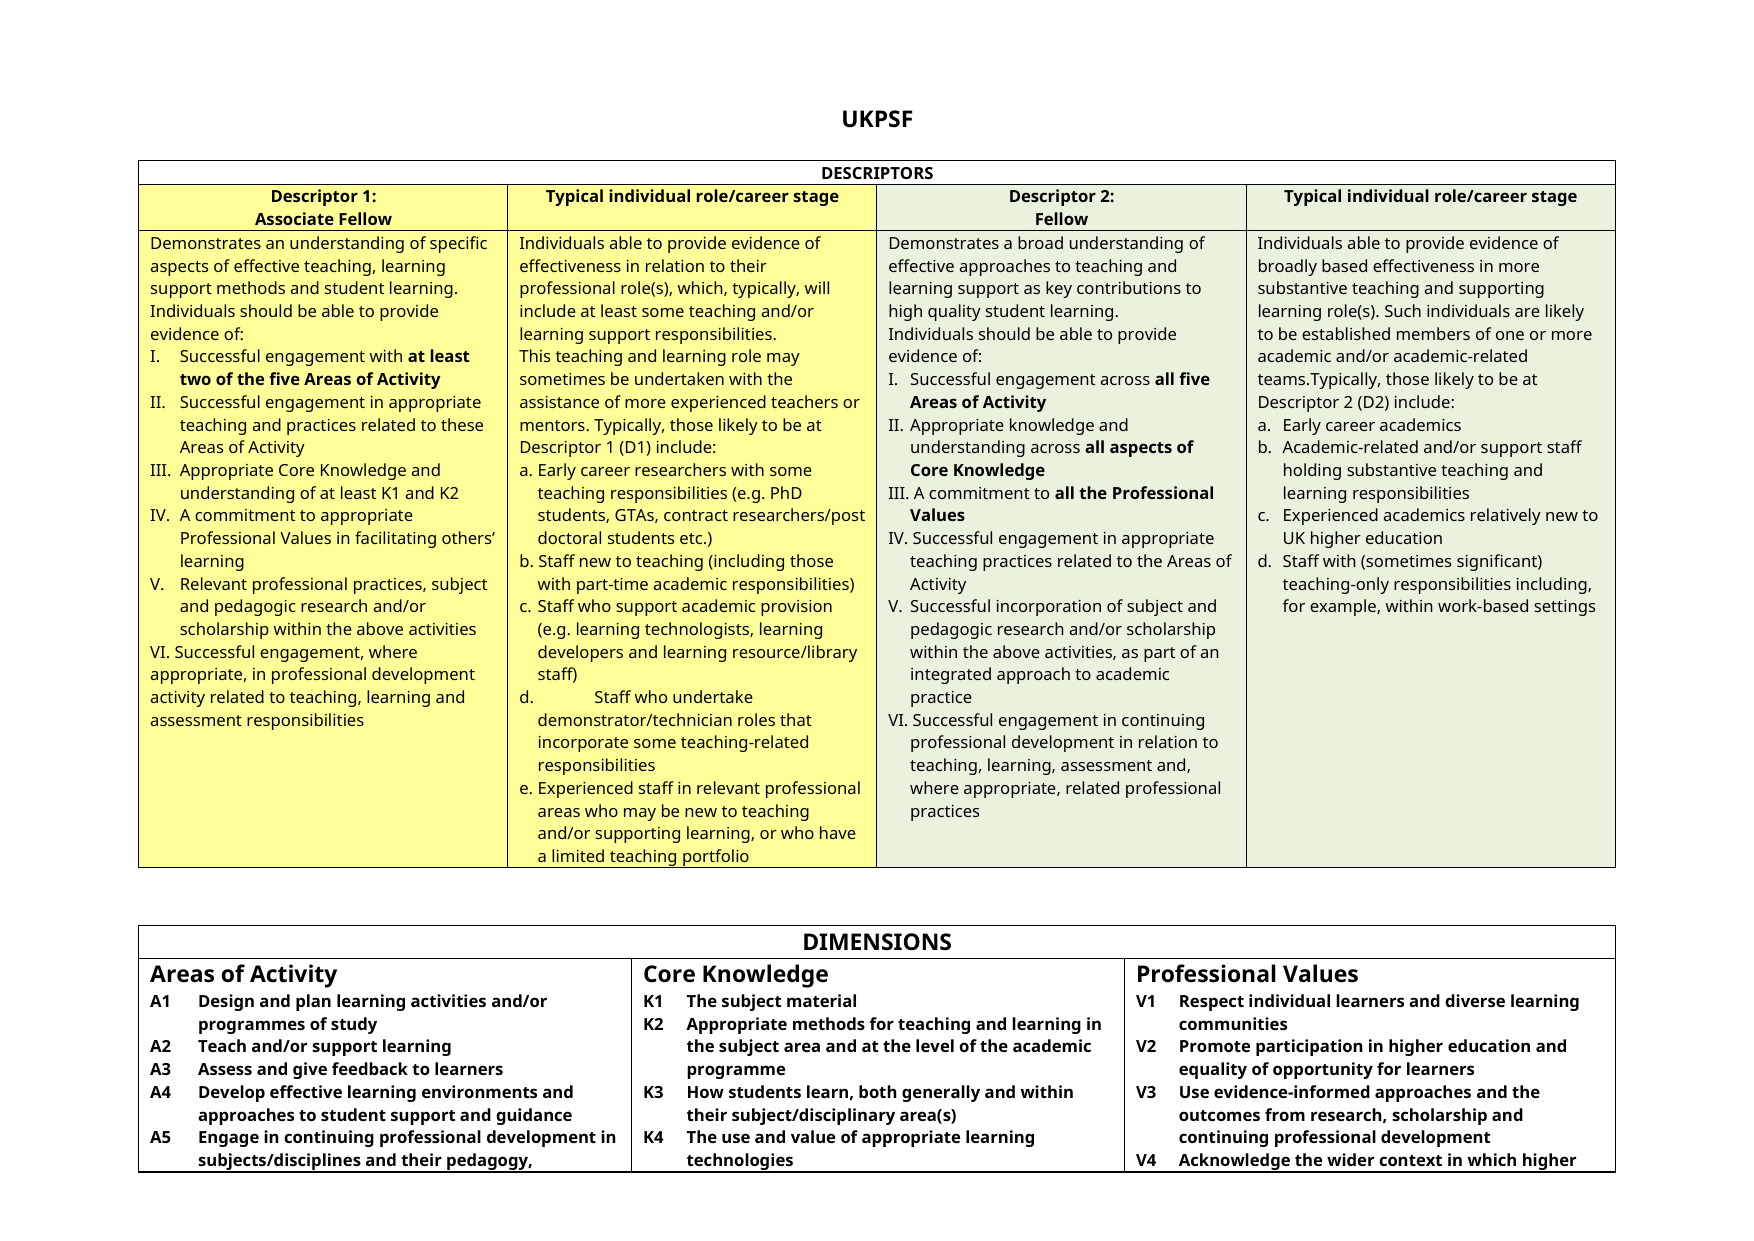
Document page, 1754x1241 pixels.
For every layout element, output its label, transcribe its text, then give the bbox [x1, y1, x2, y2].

table_cell Individuals able to provide evidence of broadly based effectiveness in more substantive teaching and supporting learning role(s). Such individuals are likely to be established members of one or more academic and/or academic-related teams.Typically, those likely to be at Descriptor 2 (D2) include: a. Early career academics b. Academic-related and/or support staff holding substantive teaching and learning responsibilities c. Experienced academics relatively new to UK higher education d. Staff with (sometimes significant) teaching-only responsibilities including, for example, within work-based settings [1247, 231, 1615, 867]
table_header DIMENSIONS [139, 926, 1615, 957]
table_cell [632, 959, 1124, 1171]
table_cell Descriptor 2: Fellow [877, 185, 1246, 230]
table_cell Demonstrates a broad understanding of effective approaches to teaching and learning support as key contributions to high quality student learning. Individuals should be able to provide evidence of: I. Successful engagement across all five Areas of Activity II. Appropriate knowledge and understanding across all aspects of Core Knowledge III. A commitment to all the Professional Values IV. Successful engagement in appropriate teaching practices related to the Areas of Activity V. Successful incorporation of subject and pedagogic research and/or scholarship within the above activities, as part of an integrated approach to academic practice VI. Successful engagement in continuing professional development in relation to teaching, learning, assessment and, where appropriate, related professional practices [877, 231, 1246, 867]
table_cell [1125, 959, 1615, 1171]
table_cell Descriptor 1: Associate Fellow [139, 185, 507, 230]
table_header DESCRIPTORS [139, 161, 1615, 184]
table_cell Typical individual role/career stage [1247, 185, 1615, 230]
table_cell Demonstrates an understanding of specific aspects of effective teaching, learning support methods and student learning. Individuals should be able to provide evidence of: I. Successful engagement with at least two of the five Areas of Activity II. Successful engagement in appropriate teaching and practices related to these Areas of Activity III. Appropriate Core Knowledge and understanding of at least K1 and K2 IV. A commitment to appropriate Professional Values in facilitating others’ learning V. Relevant professional practices, subject and pedagogic research and/or scholarship within the above activities VI. Successful engagement, where appropriate, in professional development activity related to teaching, learning and assessment responsibilities [139, 231, 507, 867]
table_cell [139, 959, 631, 1171]
text UKPSF [150, 103, 1604, 135]
table_cell Individuals able to provide evidence of effectiveness in relation to their professional role(s), which, typically, will include at least some teaching and/or learning support responsibilities. This teaching and learning role may sometimes be undertaken with the assistance of more experienced teachers or mentors. Typically, those likely to be at Descriptor 1 (D1) include: a. Early career researchers with some teaching responsibilities (e.g. PhD students, GTAs, contract researchers/post doctoral students etc.) b. Staff new to teaching (including those with part-time academic responsibilities) c. Staff who support academic provision (e.g. learning technologists, learning developers and learning resource/library staff) d. Staff who undertake demonstrator/technician roles that incorporate some teaching-related responsibilities e. Experienced staff in relevant professional areas who may be new to teaching and/or supporting learning, or who have a limited teaching portfolio [508, 231, 876, 867]
table_cell Typical individual role/career stage [508, 185, 876, 230]
